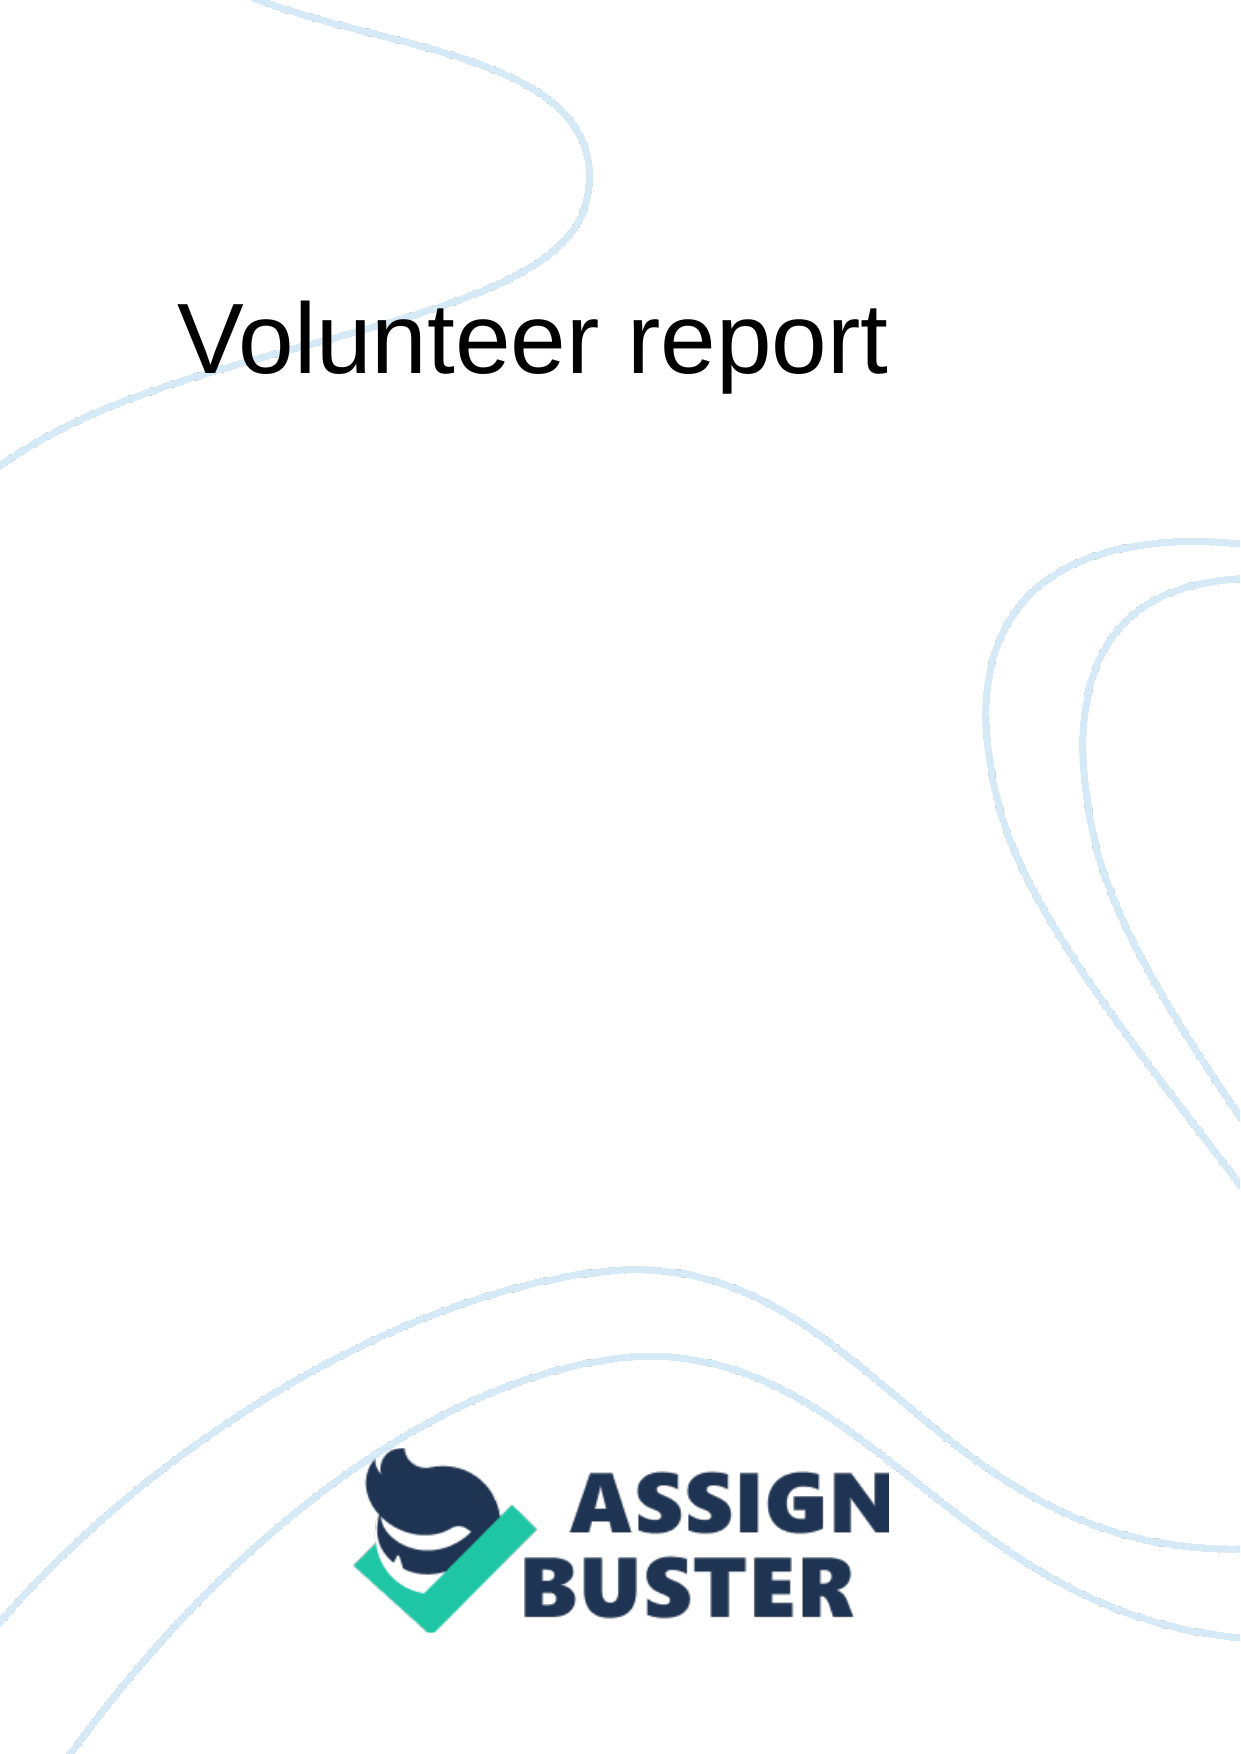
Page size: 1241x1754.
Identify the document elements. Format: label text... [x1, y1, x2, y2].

subtitle Volunteer report [177, 279, 1152, 394]
picture [0, 0, 1241, 1754]
